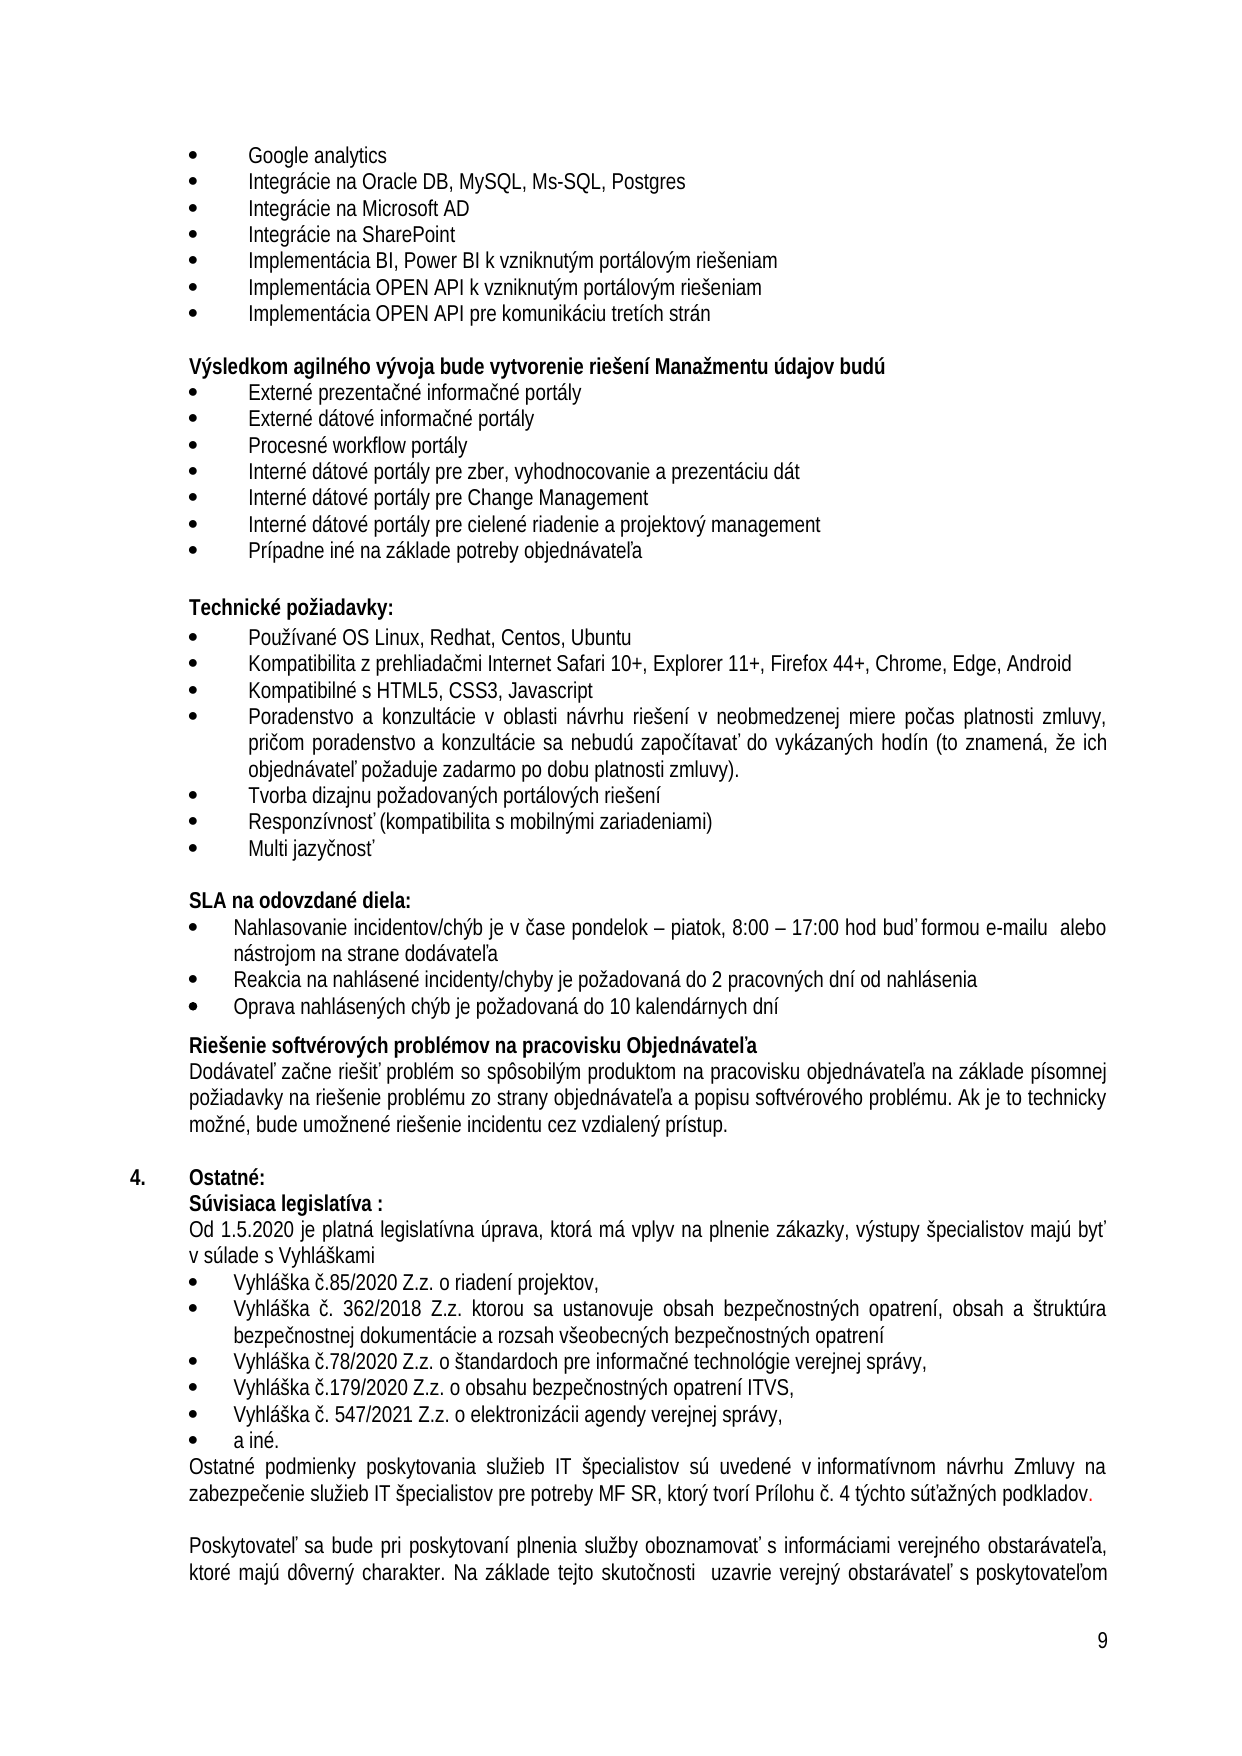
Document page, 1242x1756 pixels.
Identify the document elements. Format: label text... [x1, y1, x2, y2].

list Externé prezentačné informačné portály [189, 379, 1107, 405]
list Kompatibilné s HTML5, CSS3, Javascript [189, 677, 1107, 703]
list Vyhláška č.78/2020 Z.z. o štandardoch pre informačné technológie verejnej správy, [189, 1348, 1107, 1374]
text Výsledkom agilného vývoja bude vytvorenie riešení Manažmentu údajov budú [189, 353, 1106, 379]
list Prípadne iné na základe potreby objednávateľa [189, 537, 1107, 563]
list Nahlasovanie incidentov/chýb je v čase pondelok – piatok, 8:00 – 17:00 hod buď formou e-mailu alebo nástrojom na strane dodávateľa [189, 914, 1107, 966]
list Implementácia OPEN API pre komunikáciu tretích strán [189, 300, 1107, 326]
text Dodávateľ začne riešiť problém so spôsobilým produktom na pracovisku objednávateľa na základe písomnej požiadavky na riešenie problému zo strany objednávateľa a popisu softvérového problému. Ak je to technicky možné, bude umožnené riešenie incidentu cez vzdialený prístup. [189, 1058, 1107, 1137]
list Externé dátové informačné portály [189, 405, 1107, 432]
list Integrácie na SharePoint [189, 221, 1107, 247]
list Vyhláška č. 362/2018 Z.z. ktorou sa ustanovuje obsah bezpečnostných opatrení, obsah a štruktúra bezpečnostnej dokumentácie a rozsah všeobecných bezpečnostných opatrení [189, 1295, 1107, 1348]
list Tvorba dizajnu požadovaných portálových riešení [189, 782, 1107, 808]
list Od 1.5.2020 je platná legislatívna úprava, ktorá má vplyv na plnenie zákazky, výstupy špecialistov majú byť v súlade s Vyhláškami [189, 1216, 1106, 1269]
list Ostatné: [130, 1163, 1106, 1190]
list Vyhláška č.179/2020 Z.z. o obsahu bezpečnostných opatrení ITVS, [189, 1374, 1107, 1401]
list Implementácia OPEN API k vzniknutým portálovým riešeniam [189, 273, 1107, 300]
list Google analytics [189, 142, 1107, 168]
list Kompatibilita z prehliadačmi Internet Safari 10+, Explorer 11+, Firefox 44+, Chrome, Edge, Android [189, 650, 1107, 677]
list Responzívnosť (kompatibilita s mobilnými zariadeniami) [189, 808, 1107, 835]
list Používané OS Linux, Redhat, Centos, Ubuntu [189, 624, 1107, 650]
text Technické požiadavky: [189, 594, 1107, 620]
list Integrácie na Microsoft AD [189, 194, 1107, 221]
list Súvisiaca legislatíva : [189, 1190, 1106, 1216]
text Riešenie softvérových problémov na pracovisku Objednávateľa [189, 1032, 1106, 1058]
list Interné dátové portály pre cielené riadenie a projektový management [189, 511, 1107, 537]
text SLA na odovzdané diela: [189, 887, 1107, 914]
list Procesné workflow portály [189, 432, 1107, 458]
list Poradenstvo a konzultácie v oblasti návrhu riešení v neobmedzenej miere počas platnosti zmluvy, pričom poradenstvo a konzultácie sa nebudú započítavať do vykázaných hodín (to znamená, že ich objednávateľ požaduje zadarmo po dobu platnosti zmluvy). [189, 703, 1107, 782]
list Ostatné podmienky poskytovania služieb IT špecialistov sú uvedené v informatívnom návrhu Zmluvy na zabezpečenie služieb IT špecialistov pre potreby MF SR, ktorý tvorí Prílohu č. 4 týchto súťažných podkladov. [189, 1453, 1106, 1506]
list Vyhláška č. 547/2021 Z.z. o elektronizácii agendy verejnej správy, [189, 1401, 1107, 1427]
list a iné. [189, 1427, 1107, 1453]
list Reakcia na nahlásené incidenty/chyby je požadovaná do 2 pracovných dní od nahlásenia [189, 966, 1107, 993]
list Vyhláška č.85/2020 Z.z. o riadení projektov, [189, 1269, 1107, 1295]
list Implementácia BI, Power BI k vzniknutým portálovým riešeniam [189, 247, 1107, 273]
list Multi jazyčnosť [189, 835, 1107, 861]
list Integrácie na Oracle DB, MySQL, Ms-SQL, Postgres [189, 168, 1107, 194]
list Interné dátové portály pre Change Management [189, 484, 1107, 511]
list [189, 1532, 1107, 1585]
list Oprava nahlásených chýb je požadovaná do 10 kalendárnych dní [189, 993, 1107, 1019]
list Interné dátové portály pre zber, vyhodnocovanie a prezentáciu dát [189, 458, 1107, 484]
